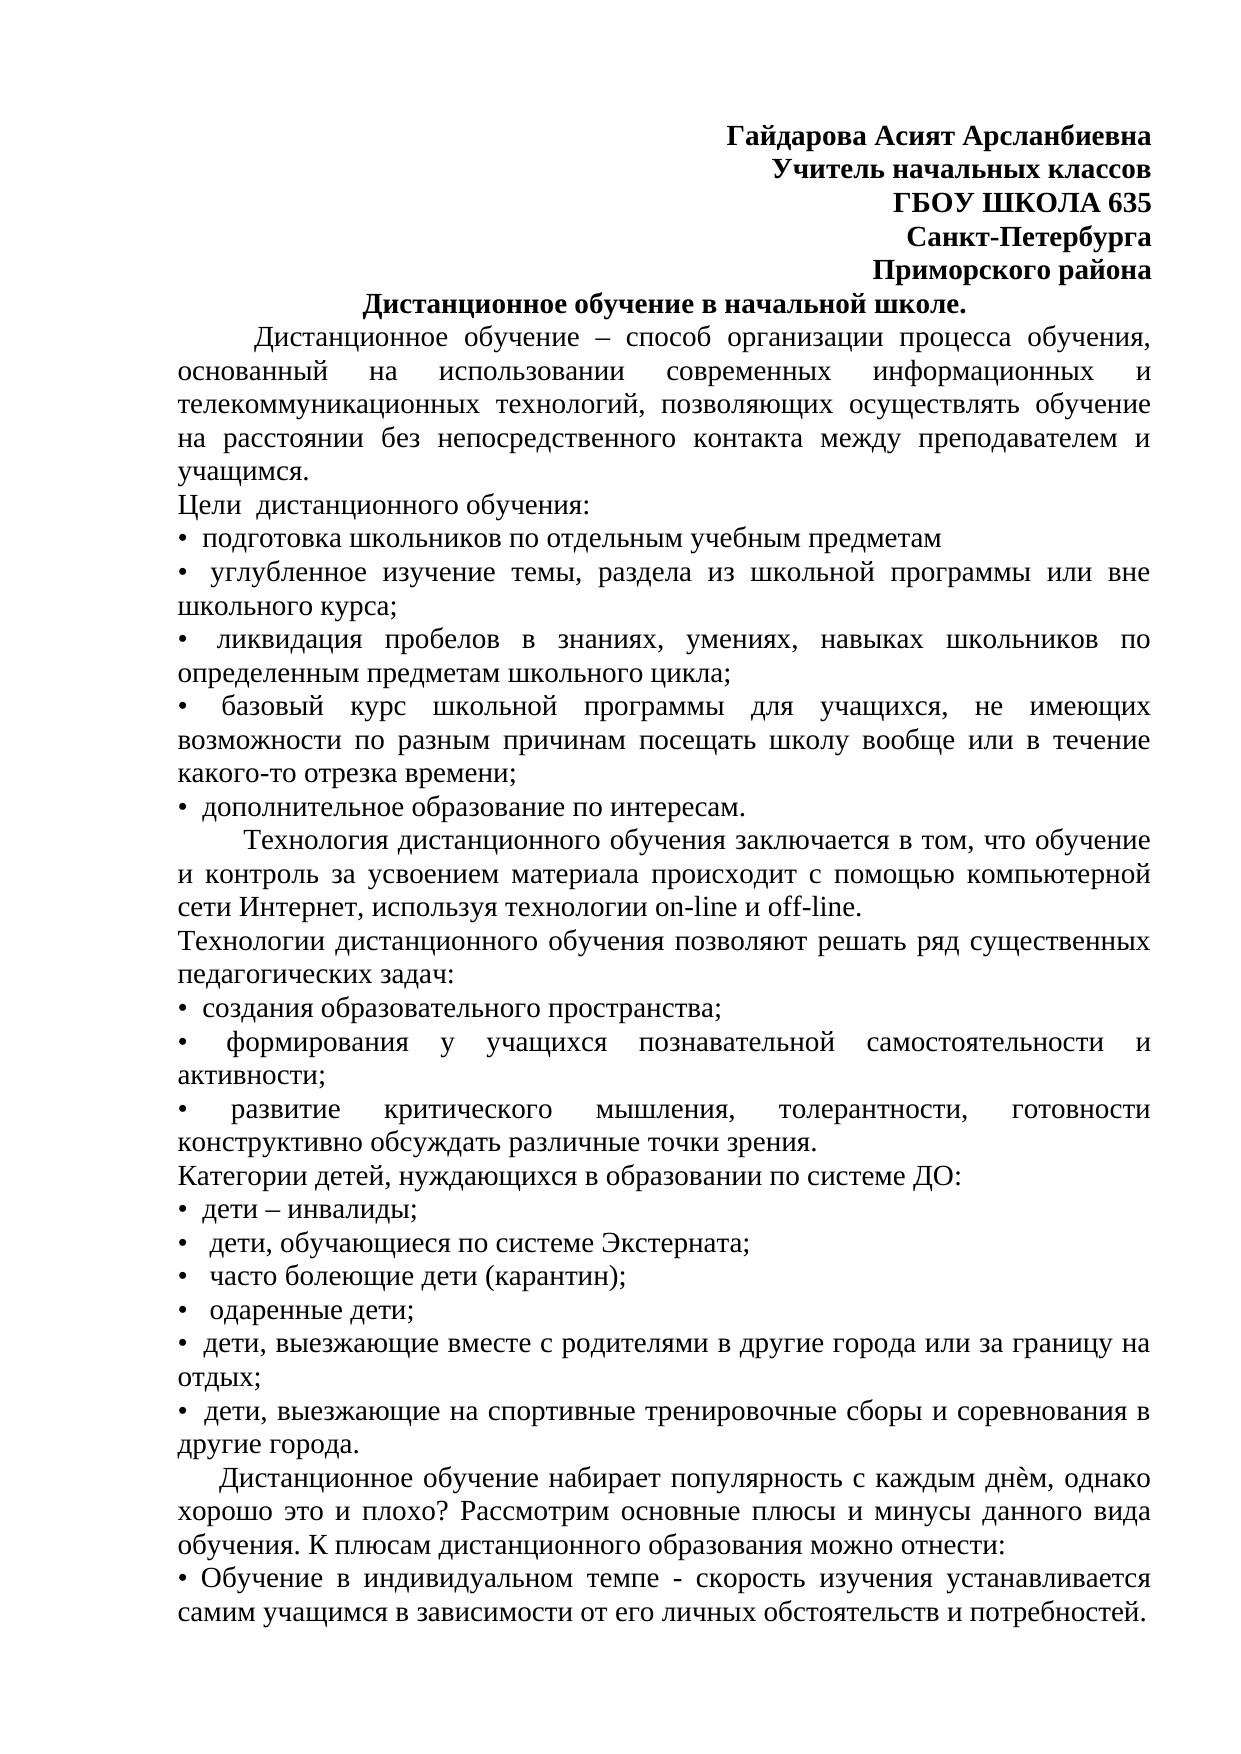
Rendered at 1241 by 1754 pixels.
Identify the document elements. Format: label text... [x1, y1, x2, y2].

text • дети, выезжающие вместе с родителями в другие города или за границу на отдых; [177, 1326, 1152, 1393]
text Санкт-Петербурга [177, 219, 1152, 252]
text • подготовка школьников по отдельным учебным предметам [177, 521, 1152, 554]
text Технология дистанционного обучения заключается в том, что обучение и контроль за усвоением материала происходит с помощью компьютерной сети Интернет, используя технологии on-line и off-line. [177, 822, 1152, 923]
text • одаренные дети; [177, 1292, 1152, 1326]
text Учитель начальных классов [177, 152, 1152, 185]
text Дистанционное обучение набирает популярность с каждым днѐм, однако хорошо это и плохо? Рассмотрим основные плюсы и минусы данного вида обучения. К плюсам дистанционного образования можно отнести: [177, 1460, 1152, 1560]
text • базовый курс школьной программы для учащихся, не имеющих возможности по разным причинам посещать школу вообще или в течение какого-то отрезка времени; [177, 688, 1152, 789]
text Дистанционное обучение – способ организации процесса обучения, основанный на использовании современных информационных и телекоммуникационных технологий, позволяющих осуществлять обучение на расстоянии без непосредственного контакта между преподавателем и учащимся. [177, 319, 1152, 487]
text • создания образовательного пространства; [177, 990, 1152, 1024]
text • дополнительное образование по интересам. [177, 789, 1152, 822]
text Приморского района [177, 252, 1152, 286]
text Гайдарова Асият Арсланбиевна [177, 118, 1152, 152]
text • дети, обучающиеся по системе Экстерната; [177, 1225, 1152, 1258]
text • углубленное изучение темы, раздела из школьной программы или вне школьного курса; [177, 554, 1152, 621]
text • дети – инвалиды; [177, 1191, 1152, 1225]
text • ликвидация пробелов в знаниях, умениях, навыках школьников по определенным предметам школьного цикла; [177, 621, 1152, 688]
text • дети, выезжающие на спортивные тренировочные сборы и соревнования в другие города. [177, 1393, 1152, 1460]
text ГБОУ ШКОЛА 635 [177, 185, 1152, 219]
text • Обучение в индивидуальном темпе - скорость изучения устанавливается самим учащимся в зависимости от его личных обстоятельств и потребностей. [177, 1560, 1152, 1627]
text Категории детей, нуждающихся в образовании по системе ДО: [177, 1158, 1152, 1191]
text • часто болеющие дети (карантин); [177, 1258, 1152, 1292]
text Цели дистанционного обучения: [177, 487, 1152, 521]
text Технологии дистанционного обучения позволяют решать ряд существенных педагогических задач: [177, 923, 1152, 990]
text Дистанционное обучение в начальной школе. [177, 286, 1152, 319]
text • формирования у учащихся познавательной самостоятельности и активности; [177, 1024, 1152, 1091]
text • развитие критического мышления, толерантности, готовности конструктивно обсуждать различные точки зрения. [177, 1091, 1152, 1158]
